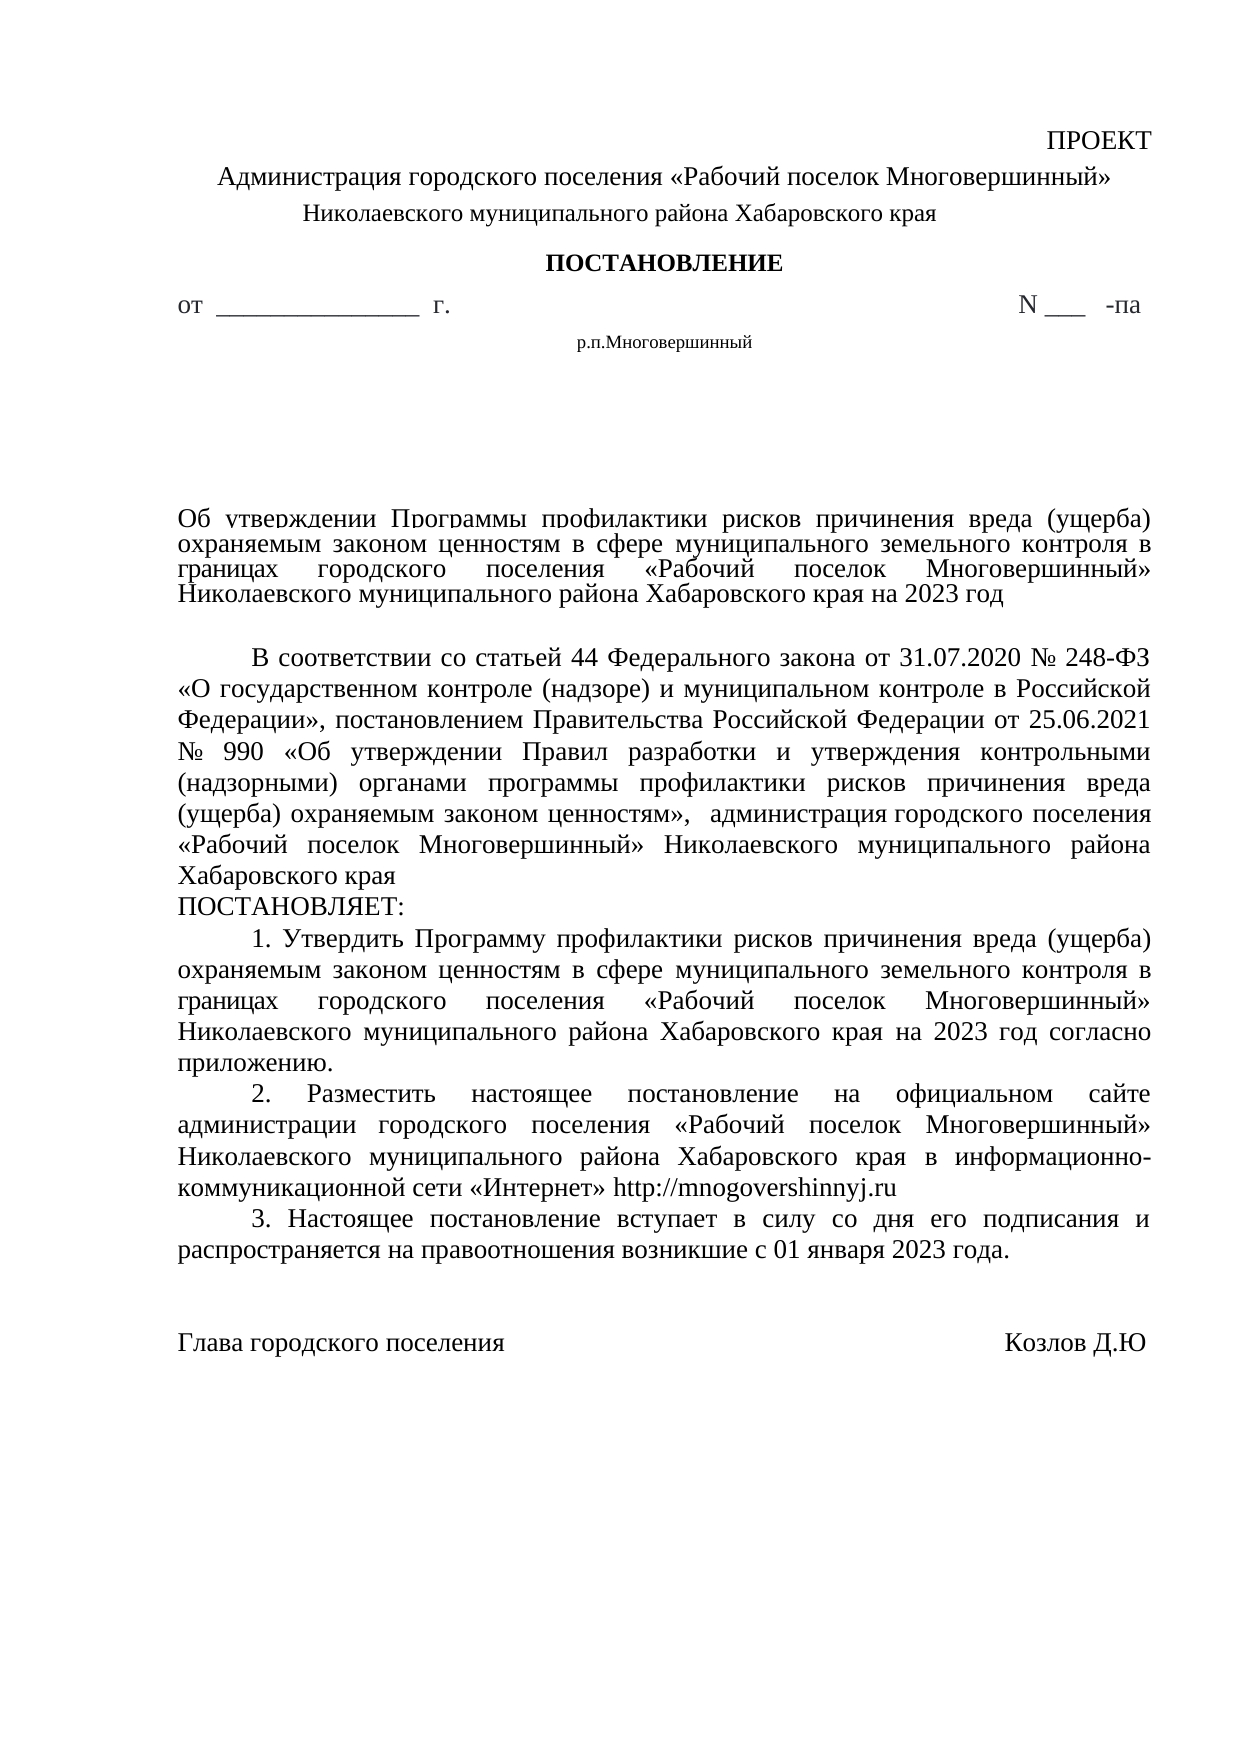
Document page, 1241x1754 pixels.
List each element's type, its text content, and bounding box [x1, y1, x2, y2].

text 3. Настоящее постановление вступает в силу со дня его подписания и распространяется на правоотношения возникшие с 01 января 2023 года. [177, 1202, 1152, 1264]
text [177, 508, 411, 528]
subtitle ПРОЕКТ [177, 129, 1152, 154]
text ПОСТАНОВЛЯЕТ: [177, 891, 1152, 922]
subtitle от _______________ г. N ___ -па [177, 288, 1152, 319]
text Об утверждении Программы профилактики рисков причинения вреда (ущерба) охраняемым законом ценностям в сфере муниципального земельного контроля в границах городского поселения «Рабочий поселок Многовершинный» Николаевского муниципального района Хабаровского края на 2023 год [177, 534, 1152, 608]
text 1. Утвердить Программу профилактики рисков причинения вреда (ущерба) охраняемым законом ценностям в сфере муниципального земельного контроля в границах городского поселения «Рабочий поселок Многовершинный» Николаевского муниципального района Хабаровского края на 2023 год согласно приложению. [177, 953, 1152, 1077]
text ПОСТАНОВЛЕНИЕ [177, 252, 1152, 277]
text 2. Разместить настоящее постановление на официальном сайте администрации городского поселения «Рабочий поселок Многовершинный» Николаевского муниципального района Хабаровского края в информационно-коммуникационной сети «Интернет» http://mnogovershinnyj.ru [177, 1077, 1152, 1202]
subtitle Администрация городского поселения «Рабочий поселок Многовершинный» [177, 166, 1152, 191]
text В соответствии со статьей 44 Федерального закона от 31.07.2020 № 248-ФЗ «О государственном контроле (надзоре) и муниципальном контроле в Российской Федерации», постановлением Правительства Российской Федерации от 25.06.2021 № 990 «Об утверждении Правил разработки и утверждения контрольными (надзорными) органами программы профилактики рисков причинения вреда (ущерба) охраняемым законом ценностям», администрация городского поселения «Рабочий поселок Многовершинный» Николаевского муниципального района Хабаровского края [177, 641, 1152, 766]
text р.п.Многовершинный [177, 331, 1152, 352]
text В соответствии со статьей 44 Федерального закона от 31.07.2020 № 248-ФЗ «О государственном контроле (надзоре) и муниципальном контроле в Российской Федерации», постановлением Правительства Российской Федерации от 25.06.2021 № 990 «Об утверждении Правил разработки и утверждения контрольными (надзорными) органами программы профилактики рисков причинения вреда (ущерба) охраняемым законом ценностям», администрация городского поселения «Рабочий поселок Многовершинный» Николаевского муниципального района Хабаровского края [177, 797, 1152, 891]
text Николаевского муниципального района Хабаровского края [177, 202, 1152, 227]
text Глава городского поселения Козлов Д.Ю [177, 1327, 1152, 1358]
